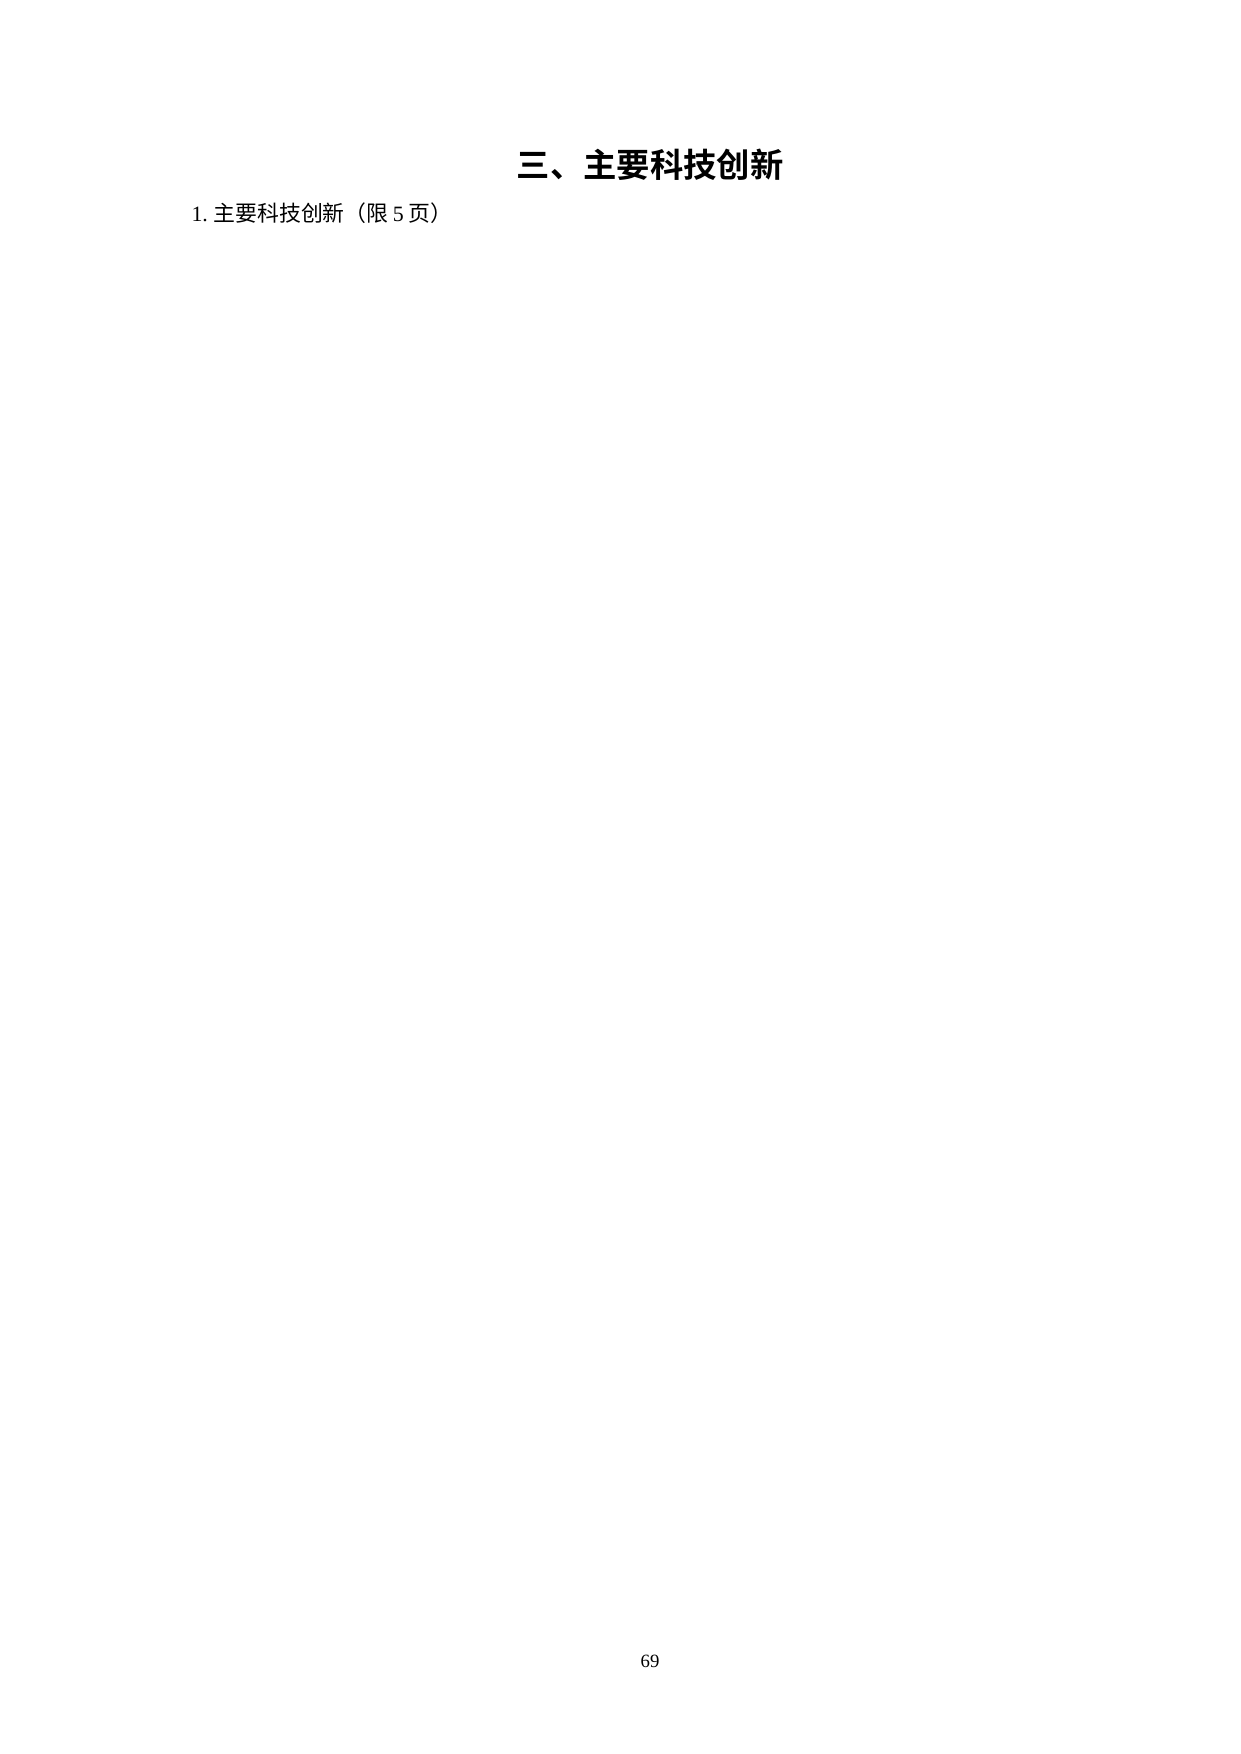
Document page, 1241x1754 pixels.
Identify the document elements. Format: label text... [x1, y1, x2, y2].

text 1. 主要科技创新（限5页） [148, 196, 1152, 228]
subtitle 三、主要科技创新 [148, 131, 1152, 196]
